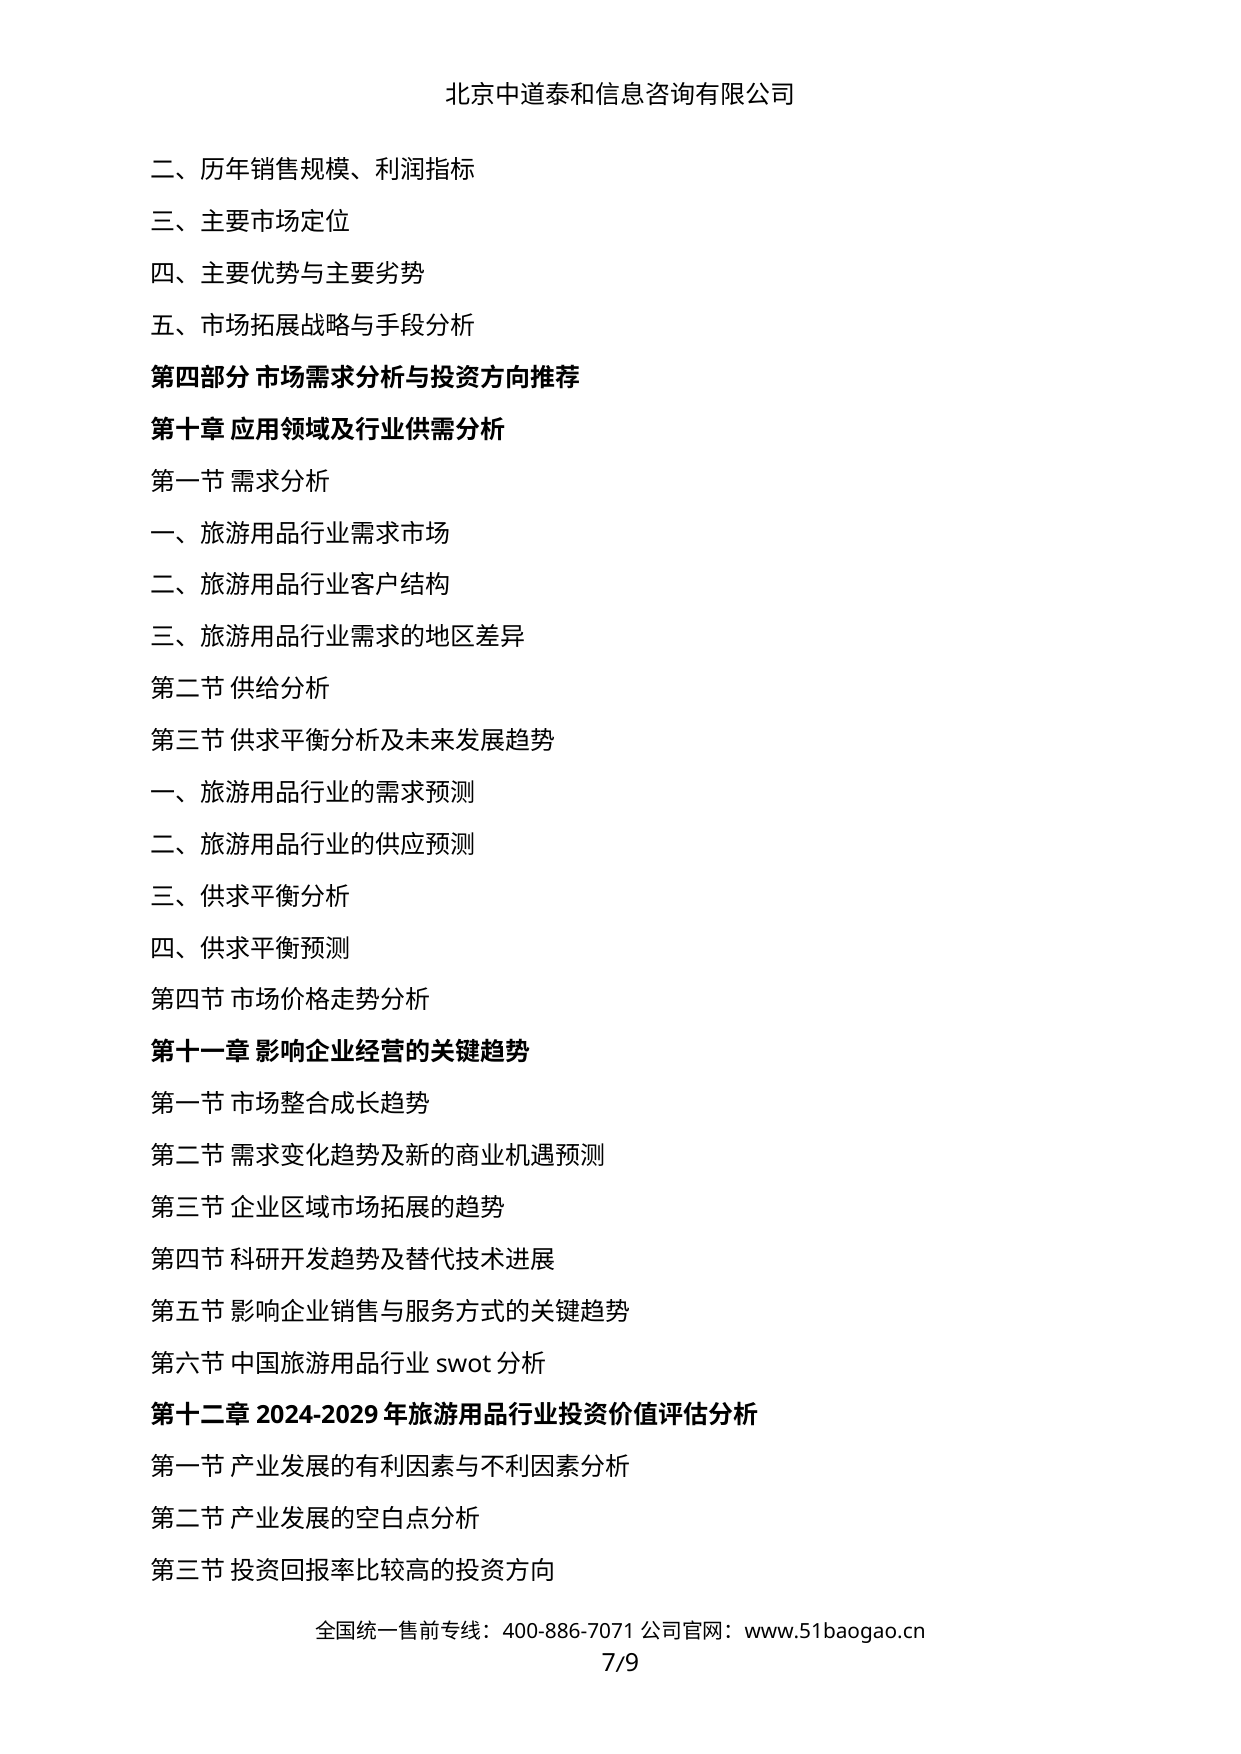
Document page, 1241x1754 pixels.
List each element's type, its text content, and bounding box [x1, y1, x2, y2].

text 五、市场拓展战略与手段分析 [150, 306, 1090, 342]
text 四、主要优势与主要劣势 [150, 254, 1090, 290]
text 三、旅游用品行业需求的地区差异 [150, 617, 1090, 653]
text 第一节 市场整合成长趋势 [150, 1084, 1090, 1120]
text 第四节 科研开发趋势及替代技术进展 [150, 1239, 1090, 1276]
text 四、供求平衡预测 [150, 928, 1090, 964]
text 第十一章 影响企业经营的关键趋势 [150, 1032, 1090, 1068]
text 第三节 企业区域市场拓展的趋势 [150, 1187, 1090, 1224]
text 第五节 影响企业销售与服务方式的关键趋势 [150, 1291, 1090, 1327]
text 第三节 供求平衡分析及未来发展趋势 [150, 721, 1090, 757]
text 第十章 应用领域及行业供需分析 [150, 409, 1090, 446]
text 第三节 投资回报率比较高的投资方向 [150, 1551, 1090, 1587]
text 第二节 产业发展的空白点分析 [150, 1499, 1090, 1535]
text 第四部分 市场需求分析与投资方向推荐 [150, 357, 1090, 394]
text 第四节 市场价格走势分析 [150, 980, 1090, 1016]
text 一、旅游用品行业需求市场 [150, 513, 1090, 549]
text 三、供求平衡分析 [150, 876, 1090, 912]
text 第一节 需求分析 [150, 461, 1090, 497]
text 第二节 供给分析 [150, 669, 1090, 705]
text 一、旅游用品行业的需求预测 [150, 772, 1090, 809]
text 第六节 中国旅游用品行业swot分析 [150, 1343, 1090, 1379]
text 二、历年销售规模、利润指标 [150, 150, 1090, 186]
text 二、旅游用品行业的供应预测 [150, 824, 1090, 861]
text 第十二章 2024-2029年旅游用品行业投资价值评估分析 [150, 1395, 1090, 1431]
text 第二节 需求变化趋势及新的商业机遇预测 [150, 1136, 1090, 1172]
text 三、主要市场定位 [150, 202, 1090, 238]
text 二、旅游用品行业客户结构 [150, 565, 1090, 601]
text 第一节 产业发展的有利因素与不利因素分析 [150, 1447, 1090, 1483]
